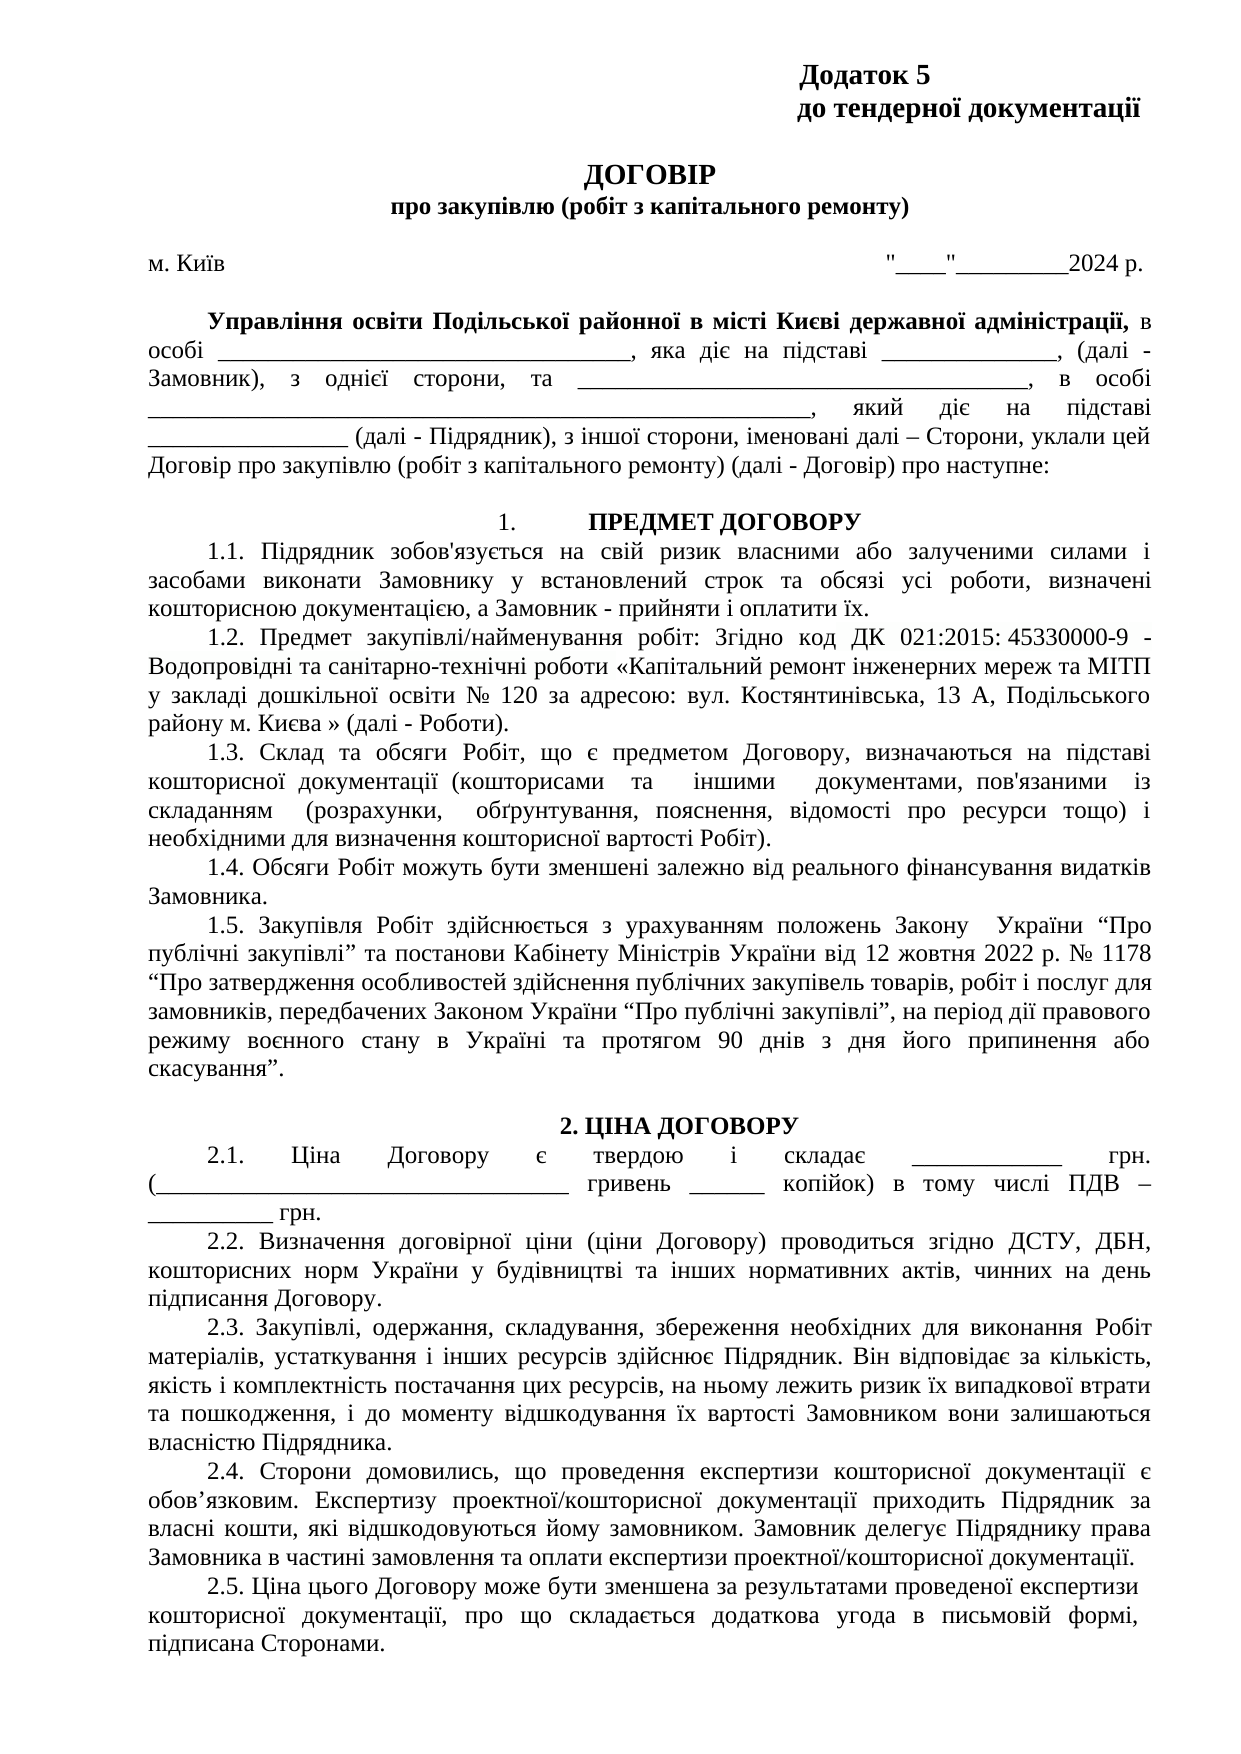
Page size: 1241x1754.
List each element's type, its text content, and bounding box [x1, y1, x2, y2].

text 2.1. Ціна Договору є твердою і складає ____________ грн. (_________________________________ гривень ______ копійок) в тому числі ПДВ – __________ грн. [148, 1140, 1152, 1226]
text про закупівлю (робіт з капітального ремонту) [148, 191, 1152, 220]
text 1.5. Закупівля Робіт здійснюється з урахуванням положень Закону України “Про публічні закупівлі” та постанови Кабінету Міністрів України від 12 жовтня 2022 р. № 1178 “Про затвердження особливостей здійснення публічних закупівель товарів, робіт і послуг для замовників, передбачених Законом України “Про публічні закупівлі”, на період дії правового режиму воєнного стану в Україні та протягом 90 днів з дня його припинення або скасування”. [148, 910, 1152, 1082]
text 1.3. Склад та обсяги Робіт, що є предметом Договору, визначаються на підставі кошторисної документації (кошторисами та іншими документами, пов'язаними із складанням (розрахунки, обґрунтування, пояснення, відомості про ресурси тощо) і необхідними для визначення кошторисної вартості Робіт). [148, 737, 1152, 852]
text до тендерної документації [724, 90, 1152, 124]
text 2.2. Визначення договірної ціни (ціни Договору) проводиться згідно ДСТУ, ДБН, кошторисних норм України у будівництві та інших нормативних актів, чинних на день підписання Договору. [148, 1226, 1152, 1312]
text Управління освіти Подільської районної в місті Києві державної адміністрації, в особі _________________________________, яка діє на підставі ______________, (далі - Замовник), з однієї сторони, та ____________________________________, в особі _____________________________________________________, який діє на підставі ________________ (далі - Підрядник), з іншої сторони, іменовані далі – Сторони, уклали цей Договір про закупівлю (робіт з капітального ремонту) (далі - Договір) про наступне: [148, 306, 1152, 478]
text 2.4. Сторони домовились, що проведення експертизи кошторисної документації є обов’язковим. Експертизу проектної/кошторисної документації приходить Підрядник за власні кошти, які відшкодовуються йому замовником. Замовник делегує Підряднику права Замовника в частині замовлення та оплати експертизи проектної/кошторисної документації. [148, 1456, 1152, 1571]
text 1.1. Підрядник зобов'язується на свій ризик власними або залученими силами і засобами виконати Замовнику у встановлений строк та обсязі усі роботи, визначені кошторисною документацією, а Замовник - прийняти і оплатити їх. [148, 536, 1152, 622]
text м. Київ "____"_________2024 р. [148, 248, 1152, 277]
text 1.4. Обсяги Робіт можуть бути зменшені залежно від реального фінансування видатків Замовника. [148, 852, 1152, 910]
text 2.5. Ціна цього Договору може бути зменшена за результатами проведеної експертизи кошторисної документації, про що складається додаткова угода в письмовій формі, підписана Сторонами. [148, 1571, 1140, 1657]
text 2.3. Закупівлі, одержання, складування, збереження необхідних для виконання Робіт матеріалів, устаткування і інших ресурсів здійснює Підрядник. Він відповідає за кількість, якість і комплектність постачання цих ресурсів, на ньому лежить ризик їх випадкової втрати та пошкодження, і до моменту відшкодування їх вартості Замовником вони залишаються власністю Підрядника. [148, 1312, 1152, 1456]
list ПРЕДМЕТ ДОГОВОРУ [207, 507, 1152, 536]
text 2. ЦІНА ДОГОВОРУ [148, 1111, 1152, 1140]
text Додаток 5 [148, 57, 1152, 90]
text ДОГОВІР [148, 157, 1152, 191]
text 1.2. Предмет закупівлі/найменування робіт: Згідно код ДК 021:2015: 45330000-9 - Водопровідні та санітарно-технічні роботи «Капітальний ремонт інженерних мереж та МІТП у закладі дошкільної освіти № 120 за адресою: вул. Костянтинівська, 13 А, Подільського району м. Києва » (далі - Роботи). [148, 622, 1152, 737]
